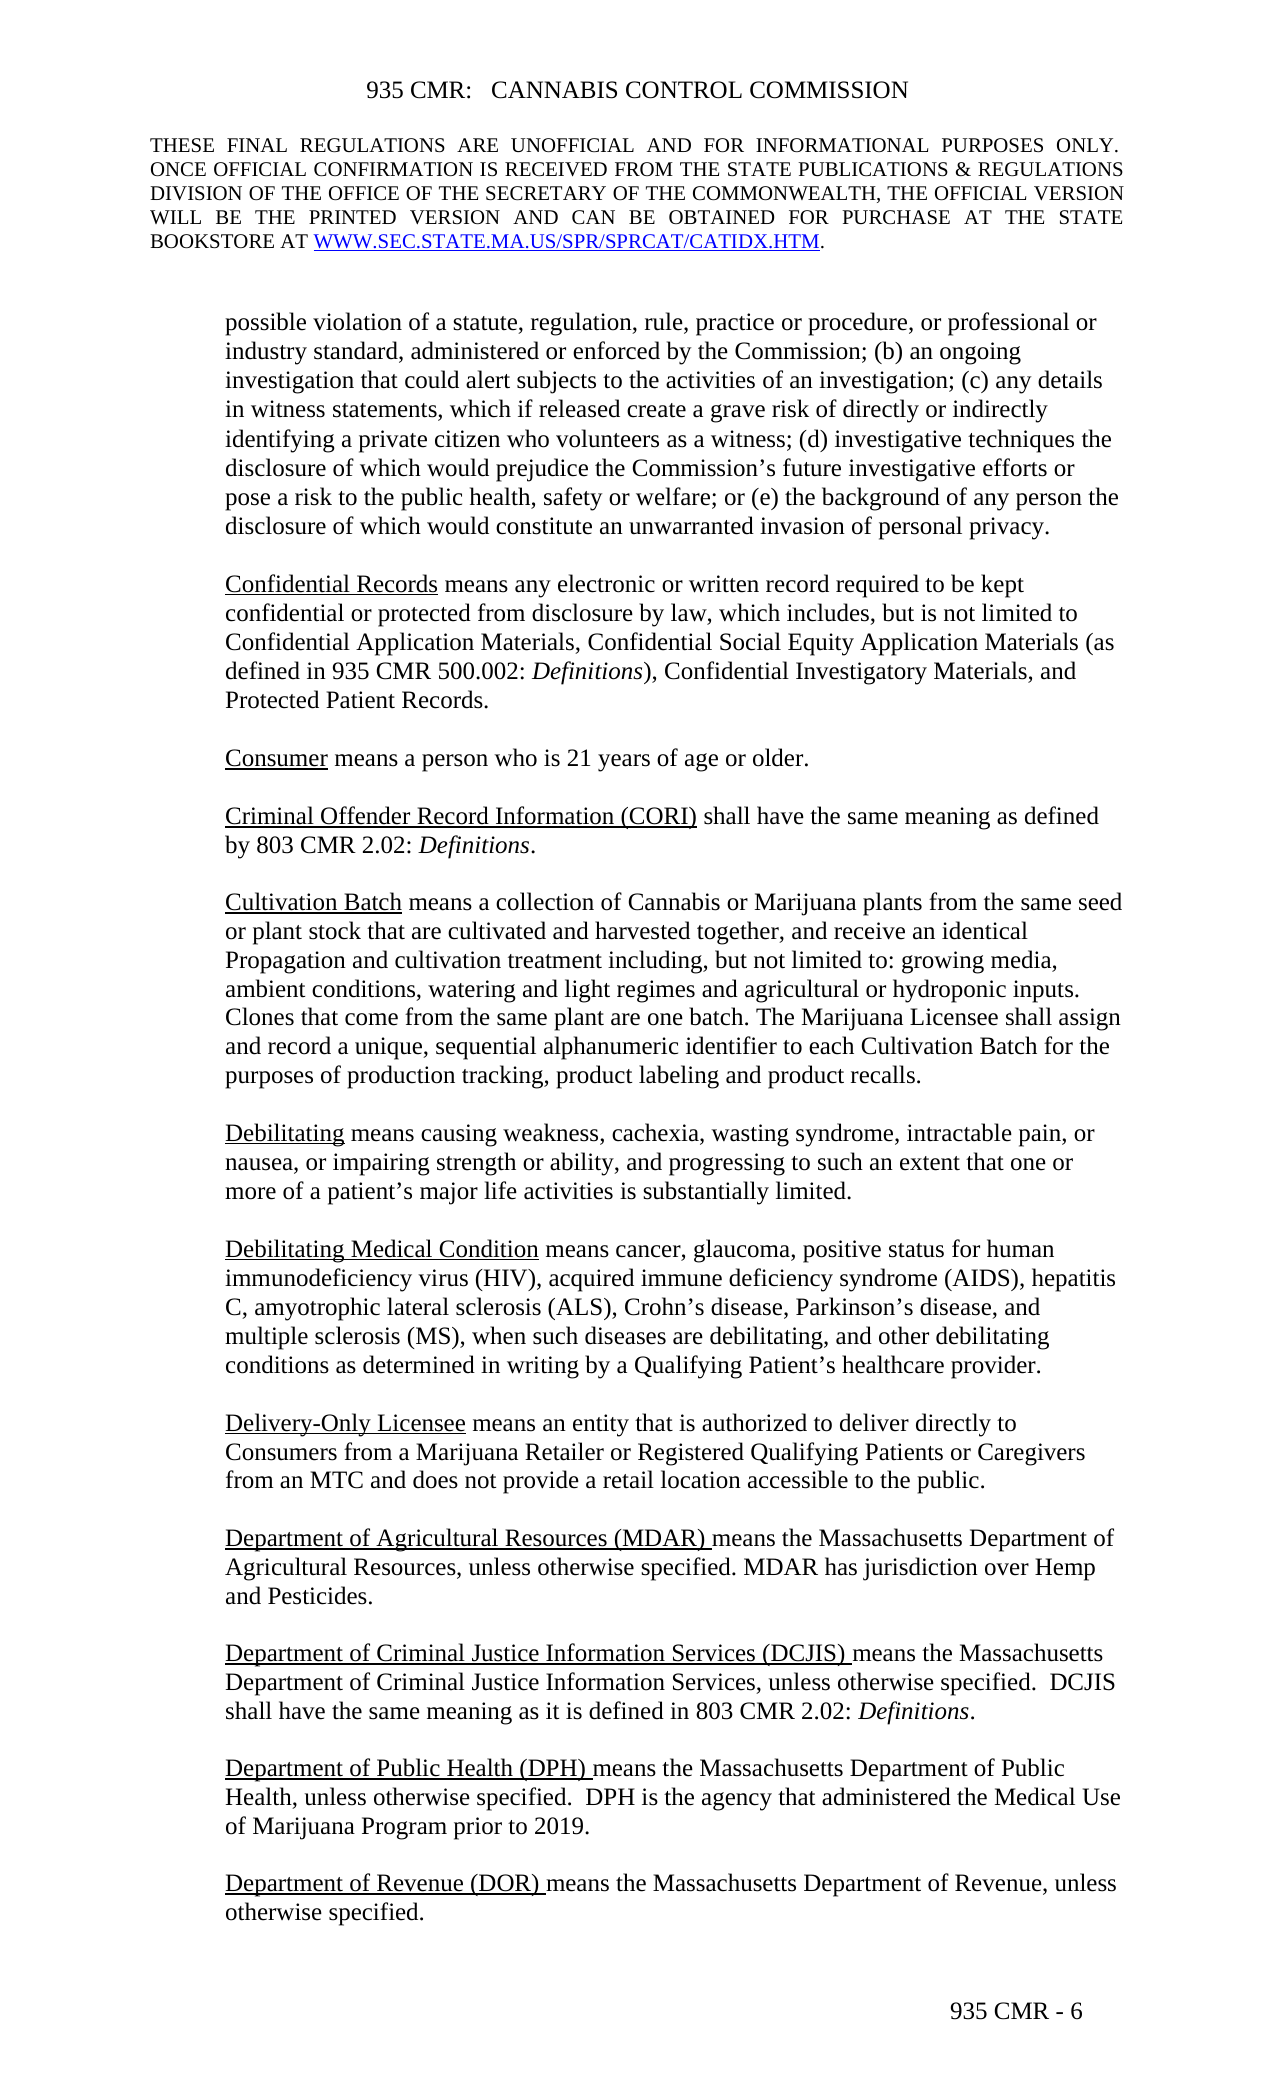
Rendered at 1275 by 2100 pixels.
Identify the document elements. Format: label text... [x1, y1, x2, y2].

text Department of Revenue (DOR) means the Massachusetts Department of Revenue, unless otherwise specified. [225, 1868, 1125, 1926]
text Cultivation Batch means a collection of Cannabis or Marijuana plants from the same seed or plant stock that are cultivated and harvested together, and receive an identical Propagation and cultivation treatment including, but not limited to: growing media, ambient conditions, watering and light regimes and agricultural or hydroponic inputs. Clones that come from the same plant are one batch. The Marijuana Licensee shall assign and record a unique, sequential alphanumeric identifier to each Cultivation Batch for the purposes of production tracking, product labeling and product recalls. [225, 887, 1125, 1089]
text Criminal Offender Record Information (CORI) shall have the same meaning as defined by 803 CMR 2.02: Definitions. [225, 801, 1125, 859]
text Debilitating Medical Condition means cancer, glaucoma, positive status for human immunodeficiency virus (HIV), acquired immune deficiency syndrome (AIDS), hepatitis C, amyotrophic lateral sclerosis (ALS), Crohn’s disease, Parkinson’s disease, and multiple sclerosis (MS), when such diseases are debilitating, and other debilitating conditions as determined in writing by a Qualifying Patient’s healthcare provider. [225, 1234, 1125, 1379]
text Department of Criminal Justice Information Services (DCJIS) means the Massachusetts Department of Criminal Justice Information Services, unless otherwise specified. DCJIS shall have the same meaning as it is defined in 803 CMR 2.02: Definitions. [225, 1638, 1125, 1725]
text Confidential Records means any electronic or written record required to be kept confidential or protected from disclosure by law, which includes, but is not limited to Confidential Application Materials, Confidential Social Equity Application Materials (as defined in 935 CMR 500.002: Definitions), Confidential Investigatory Materials, and Protected Patient Records. [225, 569, 1125, 714]
text Department of Public Health (DPH) means the Massachusetts Department of Public Health, unless otherwise specified. DPH is the agency that administered the Medical Use of Marijuana Program prior to 2019. [225, 1753, 1125, 1840]
text Delivery-Only Licensee means an entity that is authorized to deliver directly to Consumers from a Marijuana Retailer or Registered Qualifying Patients or Caregivers from an MTC and does not provide a retail location accessible to the public. [225, 1408, 1125, 1494]
text Department of Agricultural Resources (MDAR) means the Massachusetts Department of Agricultural Resources, unless otherwise specified. MDAR has jurisdiction over Hemp and Pesticides. [225, 1523, 1125, 1610]
text Consumer means a person who is 21 years of age or older. [225, 743, 1125, 772]
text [225, 307, 1125, 540]
text Debilitating means causing weakness, cachexia, wasting syndrome, intractable pain, or nausea, or impairing strength or ability, and progressing to such an extent that one or more of a patient’s major life activities is substantially limited. [225, 1118, 1125, 1205]
